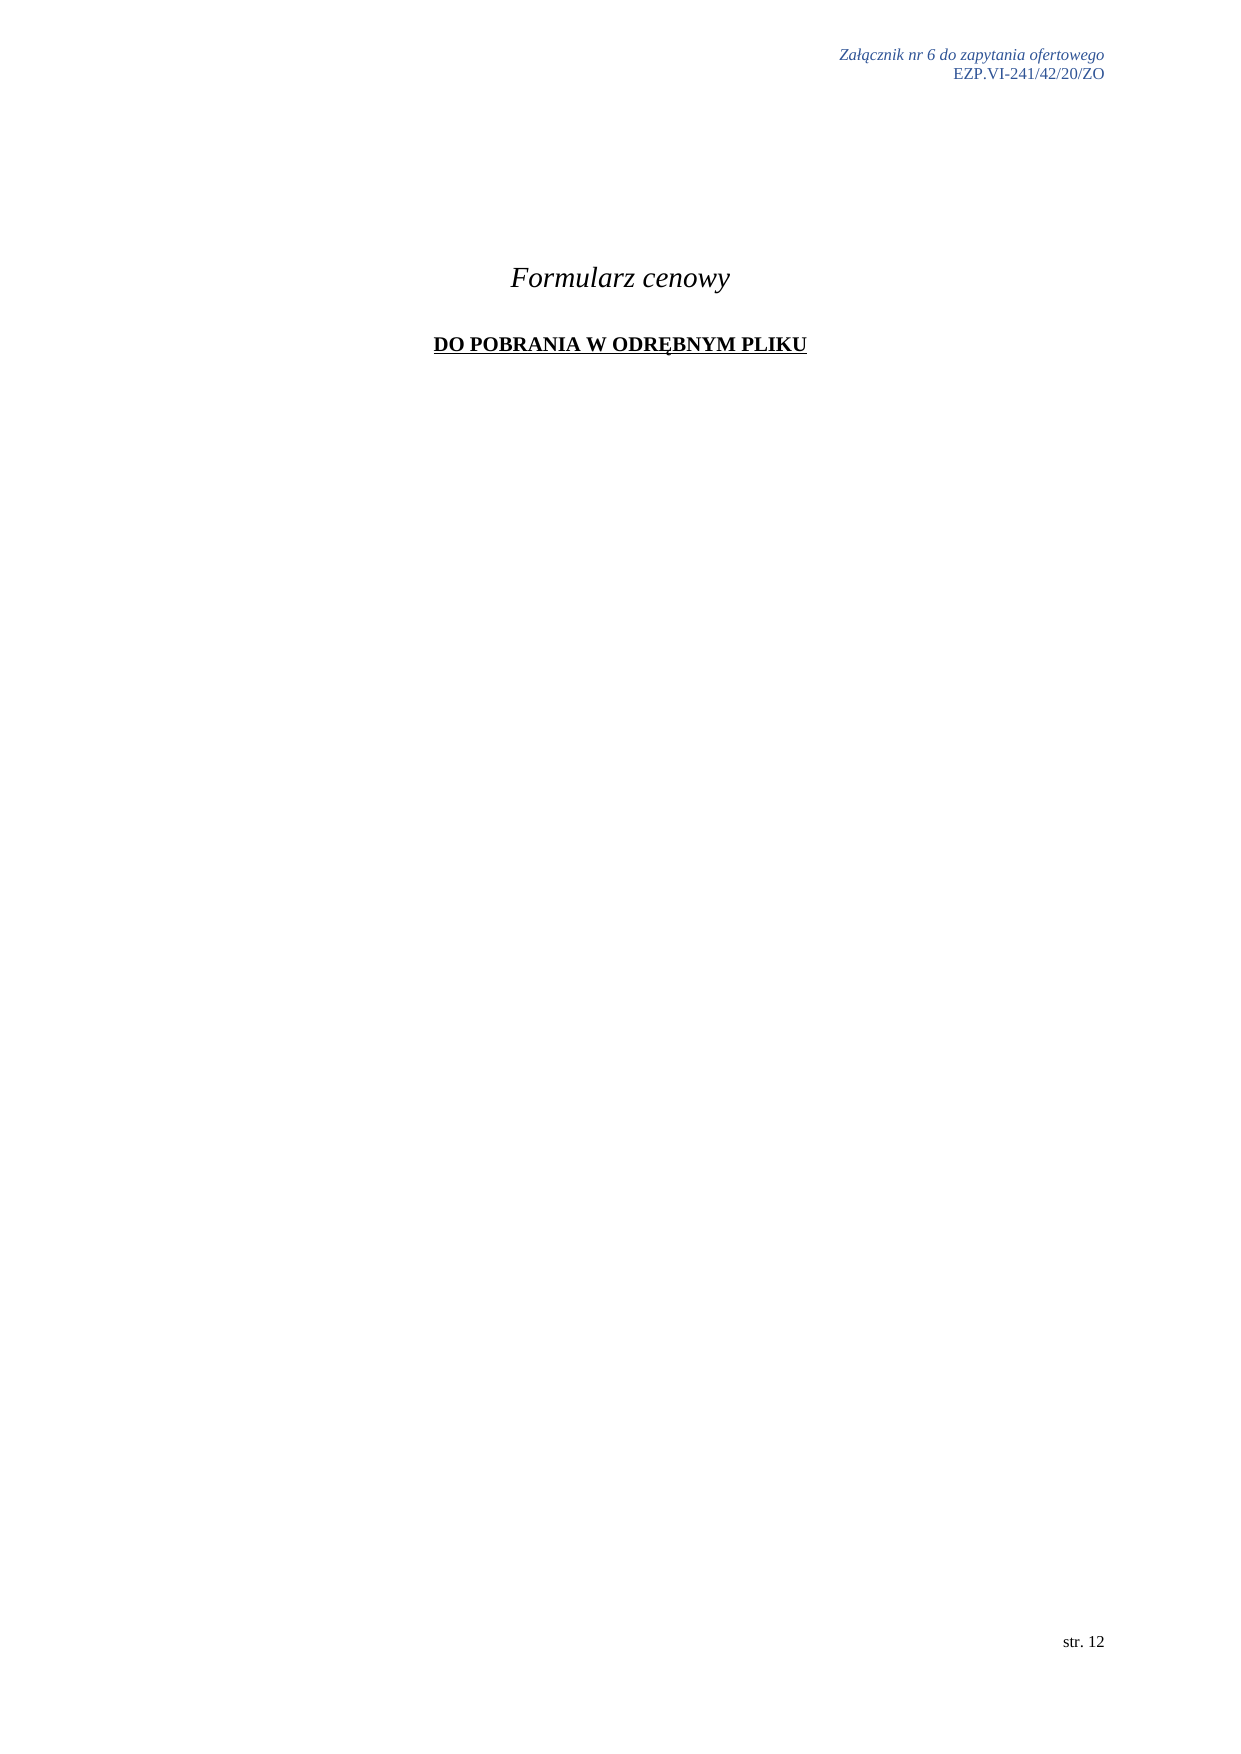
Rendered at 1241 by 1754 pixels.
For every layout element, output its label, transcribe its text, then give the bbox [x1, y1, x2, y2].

text Załącznik nr 6 do zapytania ofertowego [652, 44, 1104, 63]
text DO POBRANIA W ODRĘBNYM PLIKU [136, 332, 1104, 356]
text Formularz cenowy [136, 260, 1104, 294]
text EZP.VI-241/42/20/ZO [578, 63, 1104, 83]
